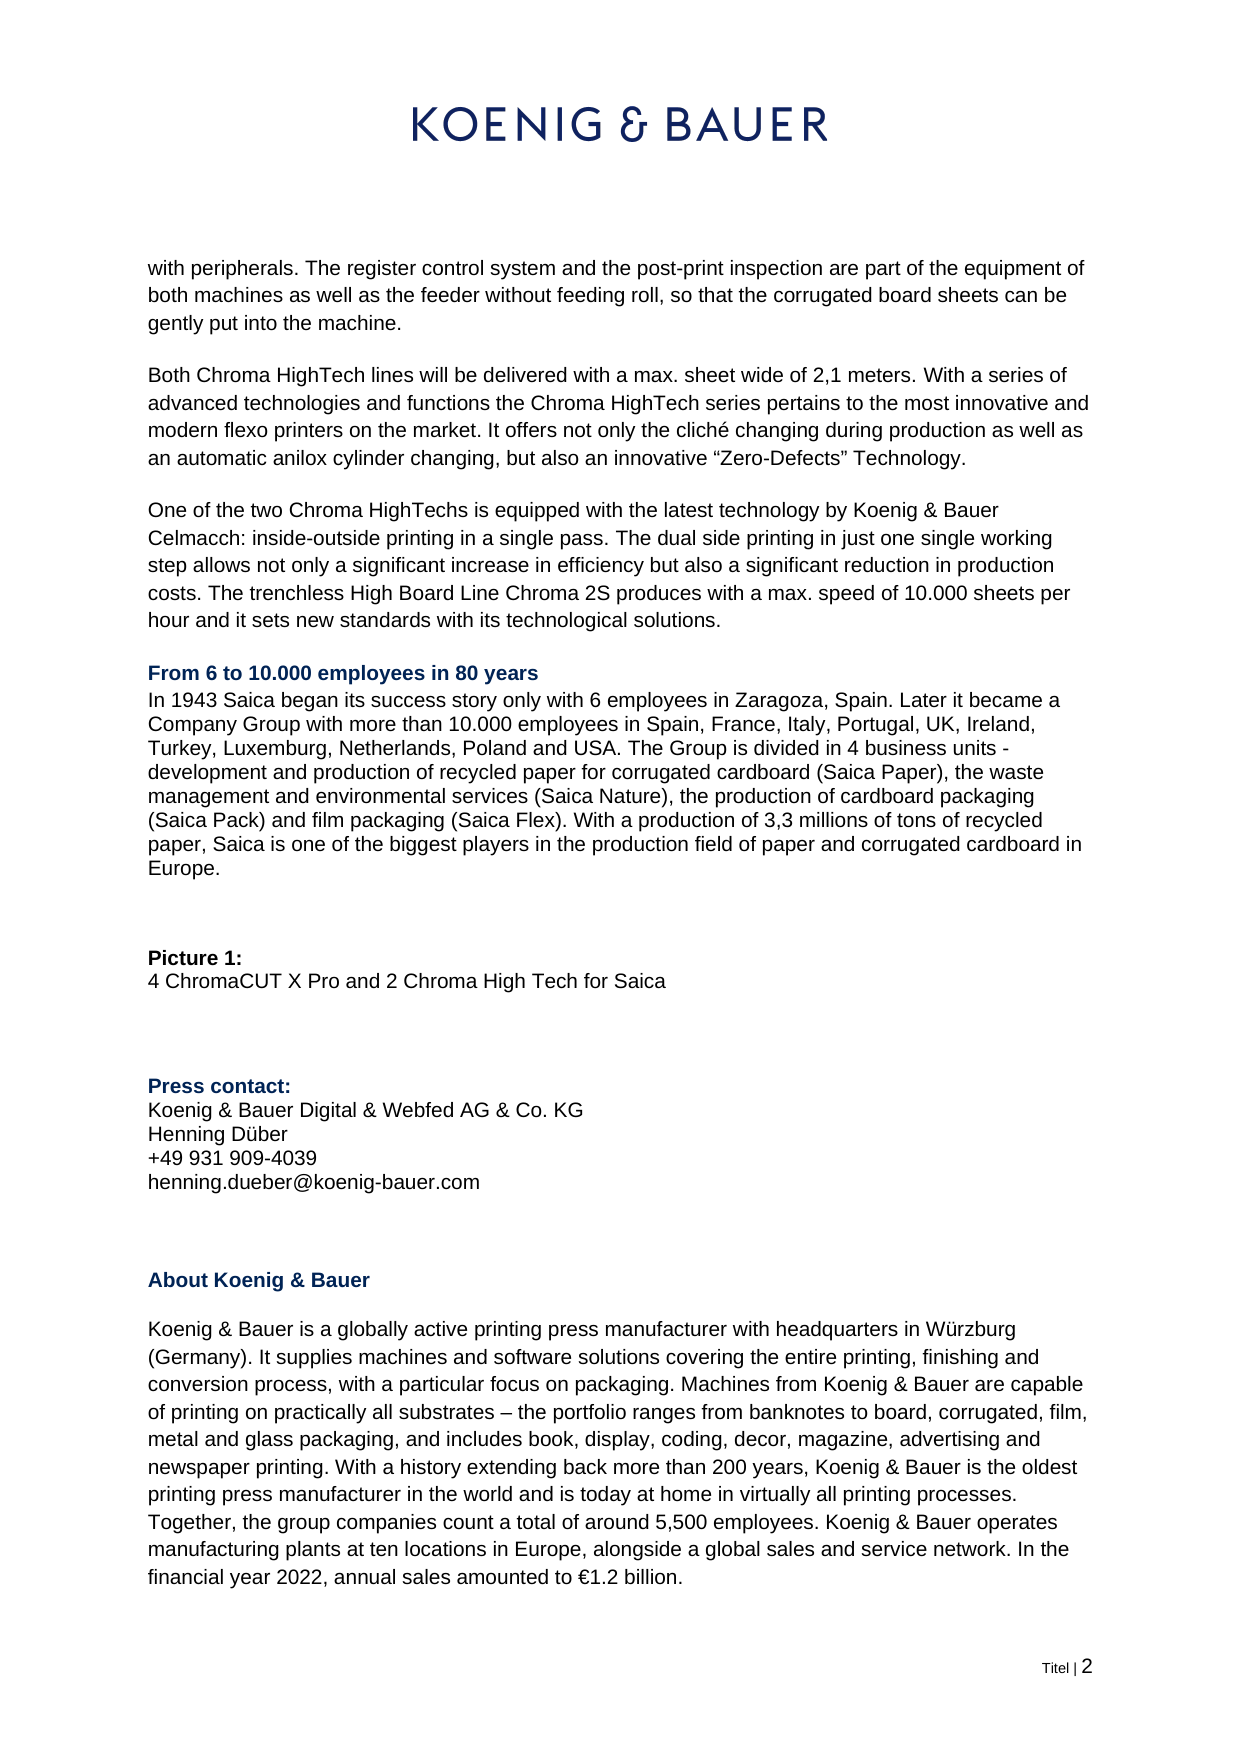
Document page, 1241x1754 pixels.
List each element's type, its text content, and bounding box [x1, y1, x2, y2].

text Picture 1: [148, 945, 1092, 969]
text 4 ChromaCUT X Pro and 2 Chroma High Tech for Saica [148, 969, 1092, 993]
text In 1943 Saica began its success story only with 6 employees in Zaragoza, Spain. Later it became a Company Group with more than 10.000 employees in Spain, France, Italy, Portugal, UK, Ireland, Turkey, Luxemburg, Netherlands, Poland and USA. The Group is divided in 4 business units - development and production of recycled paper for corrugated cardboard (Saica Paper), the waste management and environmental services (Saica Nature), the production of cardboard packaging (Saica Pack) and film packaging (Saica Flex). With a production of 3,3 millions of tons of recycled paper, Saica is one of the biggest players in the production field of paper and corrugated cardboard in Europe. [148, 688, 1092, 880]
text Koenig & Bauer is a globally active printing press manufacturer with headquarters in Würzburg (Germany). It supplies machines and software solutions covering the entire printing, finishing and conversion process, with a particular focus on packaging. Machines from Koenig & Bauer are capable of printing on practically all substrates – the portfolio ranges from banknotes to board, corrugated, film, metal and glass packaging, and includes book, display, coding, decor, magazine, advertising and newspaper printing. With a history extending back more than 200 years, Koenig & Bauer is the oldest printing press manufacturer in the world and is today at home in virtually all printing processes. Together, the group companies count a total of around 5,500 employees. Koenig & Bauer operates manufacturing plants at ten locations in Europe, alongside a global sales and service network. In the financial year 2022, annual sales amounted to €1.2 billion. [148, 1317, 1092, 1588]
subtitle From 6 to 10.000 employees in 80 years [148, 661, 1092, 684]
text Both Chroma HighTech lines will be delivered with a max. sheet wide of 2,1 meters. With a series of advanced technologies and functions the Chroma HighTech series pertains to the most innovative and modern flexo printers on the market. It offers not only the cliché changing during production as well as an automatic anilox cylinder changing, but also an innovative “Zero-Defects” Technology. [148, 363, 1092, 469]
picture [413, 106, 828, 142]
text One of the two Chroma HighTechs is equipped with the latest technology by Koenig & Bauer Celmacch: inside-outside printing in a single pass. The dual side printing in just one single working step allows not only a significant increase in efficiency but also a significant reduction in production costs. The trenchless High Board Line Chroma 2S produces with a max. speed of 10.000 sheets per hour and it sets new standards with its technological solutions. [148, 498, 1092, 632]
text About Koenig & Bauer [148, 1268, 1092, 1292]
text Press contact: Koenig & Bauer Digital & Webfed AG & Co. KG Henning Düber +49 931 909-4039 henning.dueber@koenig-bauer.com [148, 1074, 1092, 1194]
